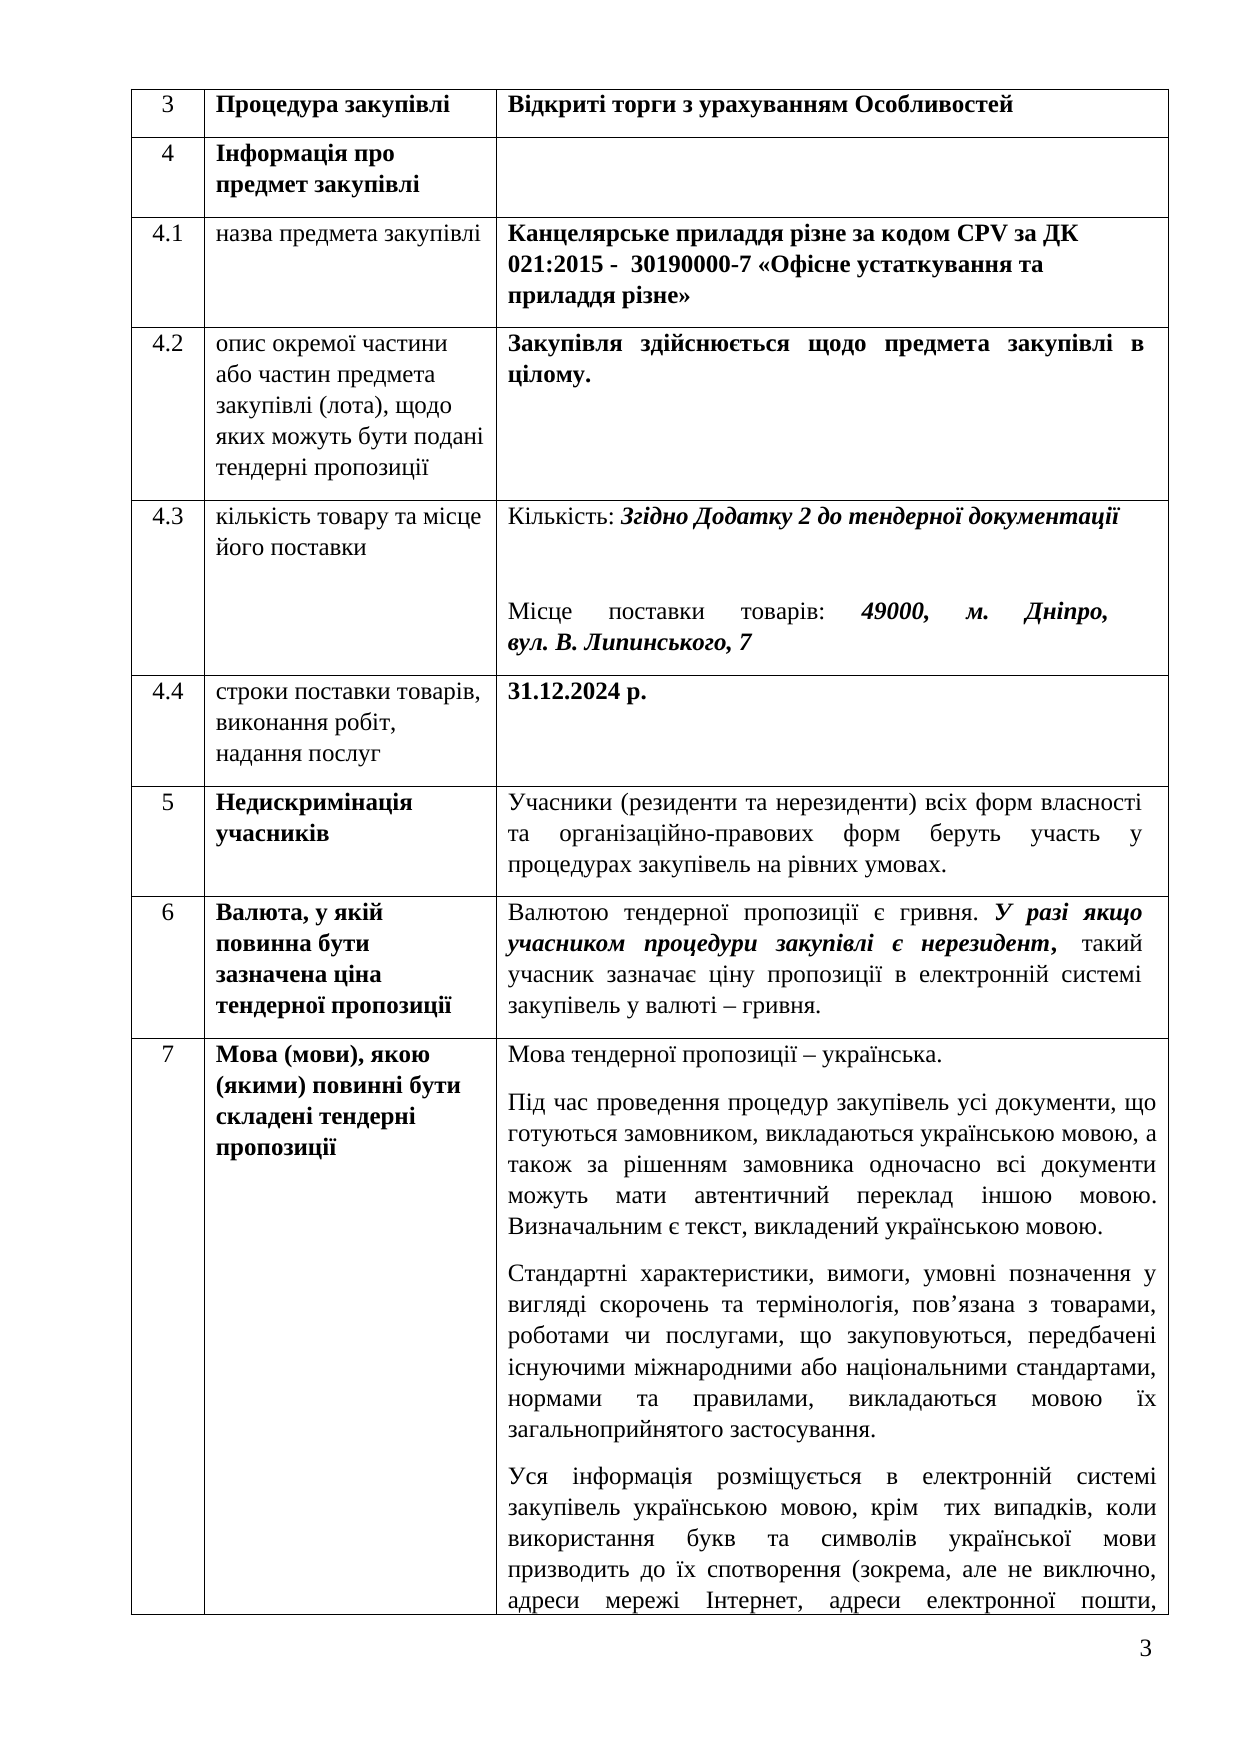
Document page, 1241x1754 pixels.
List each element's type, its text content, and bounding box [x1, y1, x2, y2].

table_cell кількість товару та місце його поставки [205, 501, 496, 675]
table_cell Закупівля здійснюється щодо предмета закупівлі в цілому. [497, 328, 1168, 500]
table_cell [497, 1039, 1168, 1614]
table_cell Валютою тендерної пропозиції є гривня. У разі якщо учасником процедури закупівлі є нерезидент, такий учасник зазначає ціну пропозиції в електронній системі закупівель у валюті – гривня. [497, 897, 1168, 1038]
table_cell назва предмета закупівлі [205, 218, 496, 327]
table_cell 4.1 [132, 218, 204, 327]
table_cell 4.4 [132, 676, 204, 786]
table_cell Учасники (резиденти та нерезиденти) всіх форм власності та організаційно-правових форм беруть участь у процедурах закупівель на рівних умовах. [497, 787, 1168, 896]
table_cell [497, 138, 1168, 217]
table_cell Канцелярське приладдя різне за кодом CPV за ДК 021:2015 - 30190000-7 «Офісне устаткування та приладдя різне» [497, 218, 1168, 327]
table_cell 31.12.2024 р. [497, 676, 1168, 786]
table_cell Кількість: Згідно Додатку 2 до тендерної документації Місце поставки товарів: 49000, м. Дніпро, вул. В. Липинського, 7 [497, 501, 1168, 675]
table_cell 4.3 [132, 501, 204, 675]
table_cell 4.2 [132, 328, 204, 500]
table_cell строки поставки товарів, виконання робіт, надання послуг [205, 676, 496, 786]
table_cell Процедура закупівлі [205, 90, 496, 137]
table_cell 5 [132, 787, 204, 896]
table_cell 3 [132, 90, 204, 137]
table_cell 4 [132, 138, 204, 217]
table_cell опис окремої частини або частин предмета закупівлі (лота), щодо яких можуть бути подані тендерні пропозиції [205, 328, 496, 500]
table_cell Валюта, у якій повинна бути зазначена ціна тендерної пропозиції [205, 897, 496, 1038]
table_cell Інформація про предмет закупівлі [205, 138, 496, 217]
table_cell 6 [132, 897, 204, 1038]
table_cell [205, 1039, 496, 1614]
table_cell Недискримінація учасників [205, 787, 496, 896]
table_cell Відкриті торги з урахуванням Особливостей [497, 90, 1168, 137]
table_cell 7 [132, 1039, 204, 1614]
